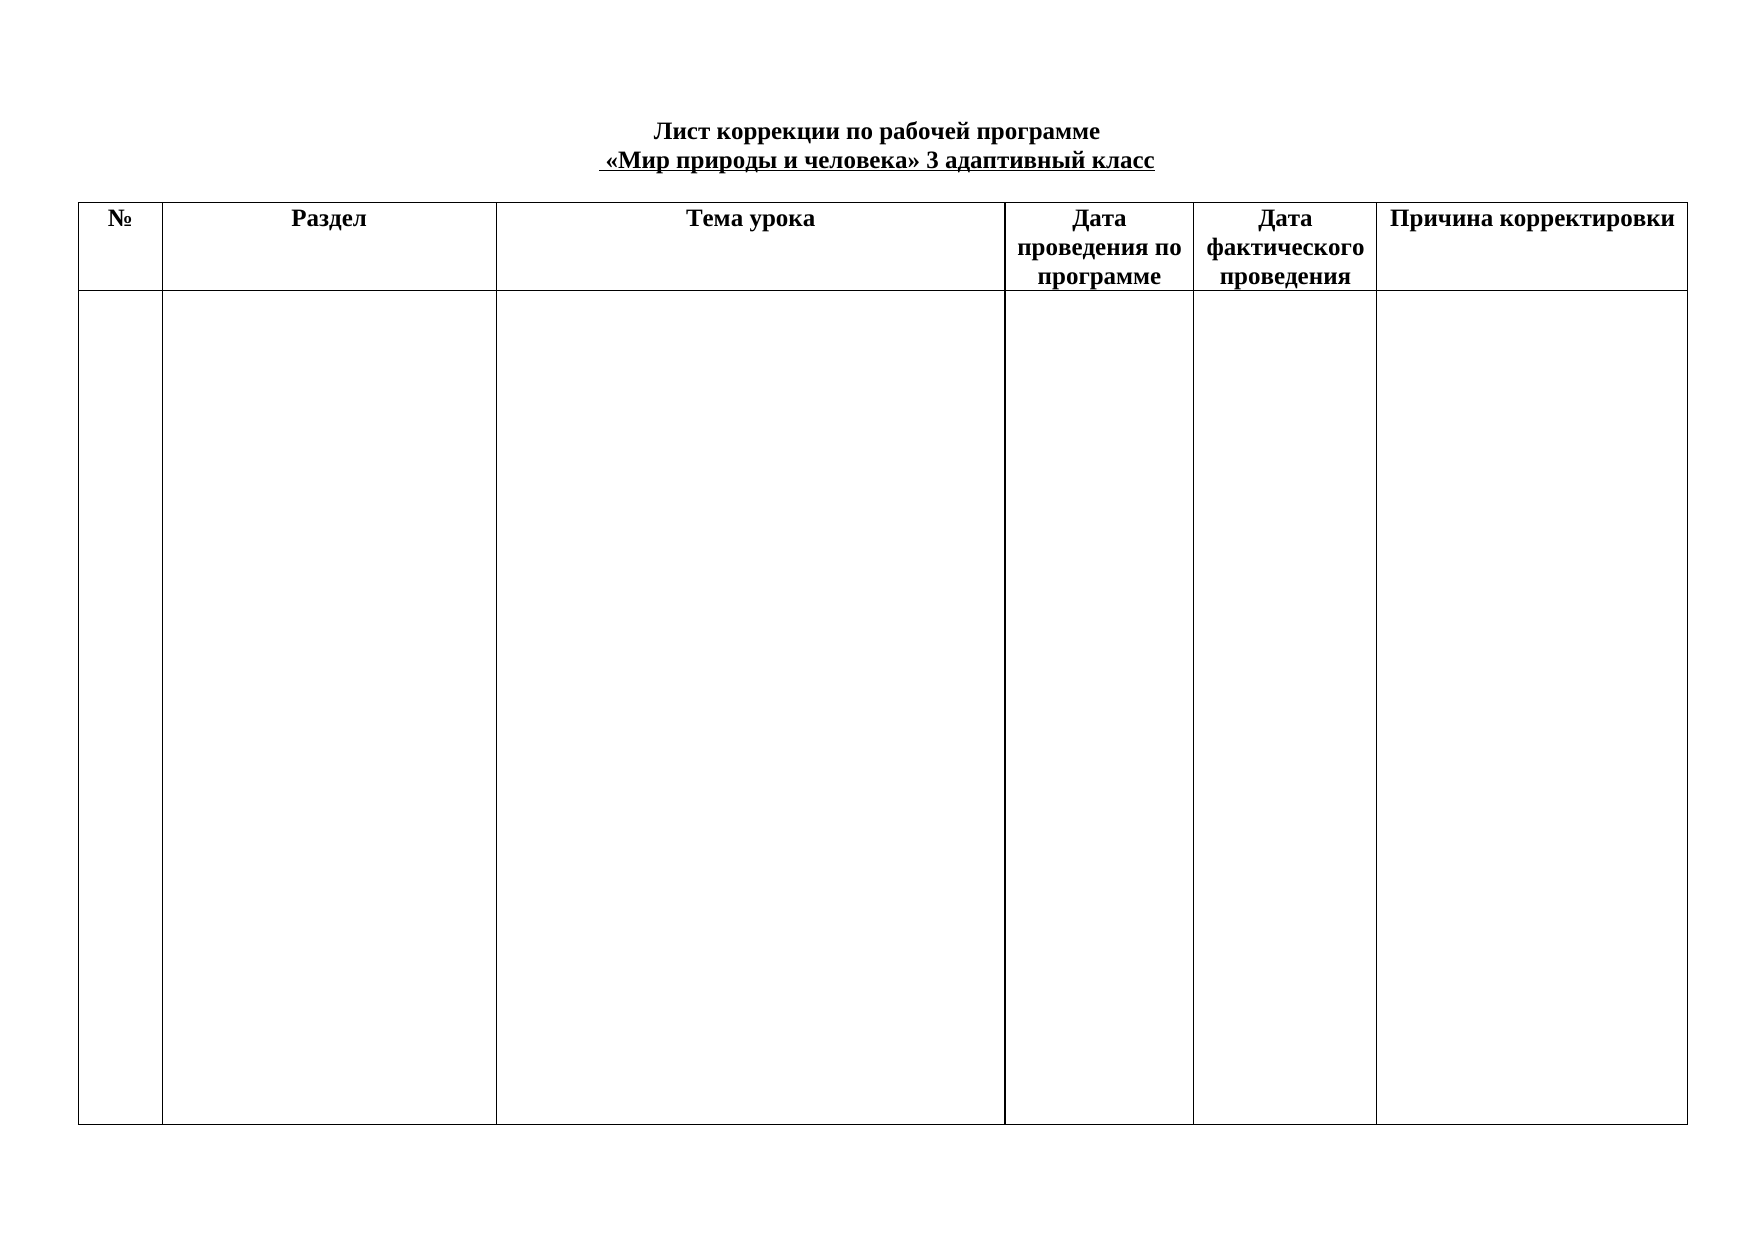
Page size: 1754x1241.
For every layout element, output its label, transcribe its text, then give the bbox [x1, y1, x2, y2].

table_cell [497, 291, 1004, 1124]
table_cell [1006, 291, 1193, 1124]
table_header № [79, 203, 162, 289]
table_header Дата фактического проведения [1194, 203, 1376, 289]
table_header Тема урока [497, 203, 1004, 289]
text Лист коррекции по рабочей программе [89, 116, 1664, 145]
table_cell [1377, 291, 1687, 1124]
table_header Причина корректировки [1377, 203, 1687, 289]
table_header Дата проведения по программе [1006, 203, 1193, 289]
table_cell [1194, 291, 1376, 1124]
text «Мир природы и человека» 3 адаптивный класс [89, 145, 1664, 173]
table_cell [163, 291, 496, 1124]
table_cell [79, 291, 162, 1124]
table_header Раздел [163, 203, 496, 289]
